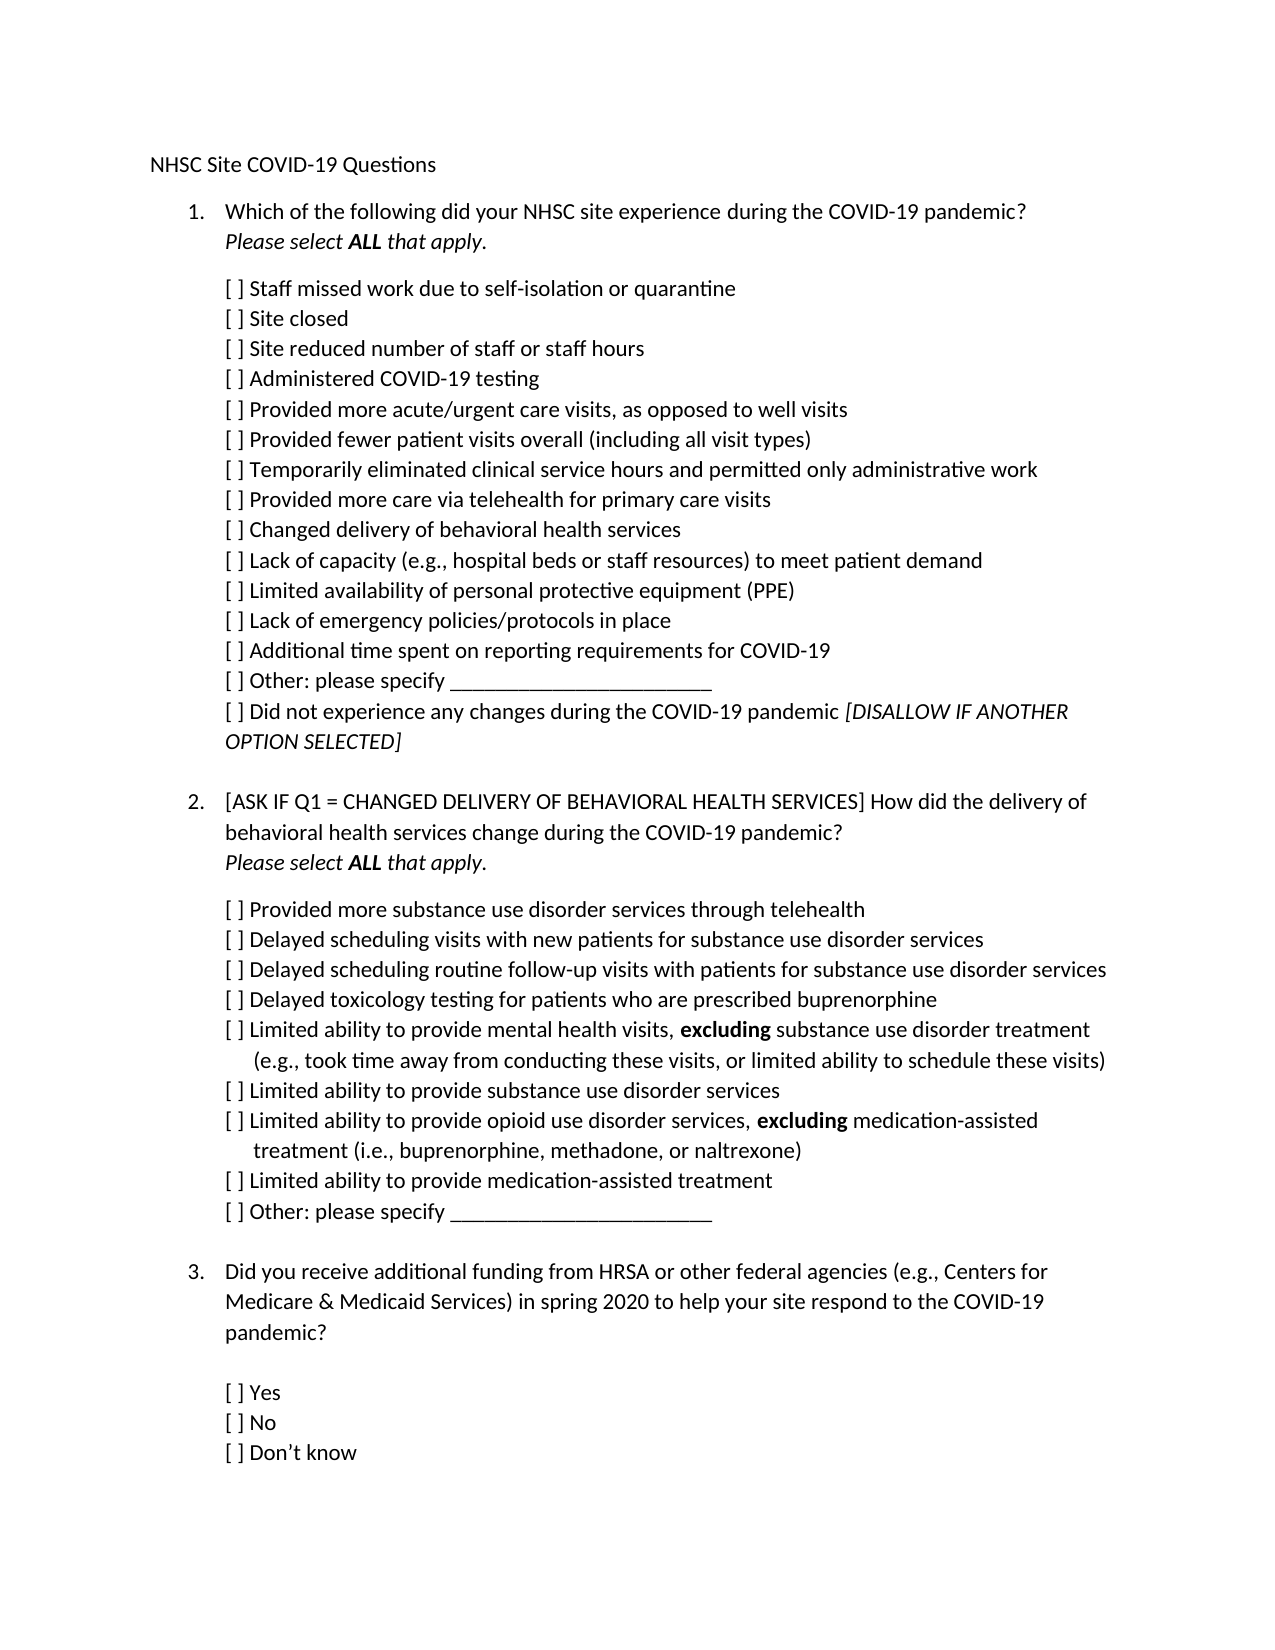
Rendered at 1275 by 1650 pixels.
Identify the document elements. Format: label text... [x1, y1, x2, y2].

list [ASK IF Q1 = CHANGED DELIVERY OF BEHAVIORAL HEALTH SERVICES] How did the delivery of behavioral health services change during the COVID-19 pandemic? [187, 787, 1125, 846]
text [ ] Limited availability of personal protective equipment (PPE) [225, 576, 1125, 604]
text [ ] Temporarily eliminated clinical service hours and permitted only administrative work [225, 455, 1125, 483]
text [ ] Site closed [225, 304, 1125, 332]
list Did you receive additional funding from HRSA or other federal agencies (e.g., Centers for Medicare & Medicaid Services) in spring 2020 to help your site respond to the COVID-19 pandemic? [187, 1257, 1125, 1346]
text [ ] Provided more substance use disorder services through telehealth [225, 895, 1125, 923]
list Please select ALL that apply. [225, 848, 1125, 876]
text [ ] Additional time spent on reporting requirements for COVID-19 [225, 636, 1125, 664]
list [ ] Yes [225, 1378, 1125, 1406]
text [ ] Delayed toxicology testing for patients who are prescribed buprenorphine [225, 985, 1125, 1013]
list Which of the following did your NHSC site experience during the COVID-19 pandemic? [187, 197, 1125, 225]
text [ ] Provided more care via telehealth for primary care visits [225, 485, 1125, 513]
text [ ] Provided more acute/urgent care visits, as opposed to well visits [225, 395, 1125, 423]
text [ ] Lack of emergency policies/protocols in place [225, 606, 1125, 634]
text [ ] Other: please specify _______________________ [225, 1197, 1125, 1225]
list [ ] Don’t know [225, 1438, 1125, 1467]
text [ ] Changed delivery of behavioral health services [225, 516, 1125, 544]
text [ ] Did not experience any changes during the COVID-19 pandemic [DISALLOW IF ANOTHER OPTION SELECTED] [225, 697, 1125, 755]
text [ ] Limited ability to provide medication-assisted treatment [225, 1167, 1125, 1195]
text [ ] Delayed scheduling routine follow-up visits with patients for substance use disorder services [225, 955, 1125, 983]
list Please select ALL that apply. [225, 227, 1125, 255]
text [ ] Site reduced number of staff or staff hours [225, 334, 1125, 362]
text [ ] Limited ability to provide substance use disorder services [225, 1076, 1125, 1104]
text [ ] Administered COVID-19 testing [225, 364, 1125, 393]
list [ ] No [225, 1408, 1125, 1436]
text [ ] Other: please specify _______________________ [225, 667, 1125, 695]
text [ ] Lack of capacity (e.g., hospital beds or staff resources) to meet patient demand [225, 546, 1125, 574]
text [ ] Staff missed work due to self-isolation or quarantine [225, 274, 1125, 302]
text [ ] Limited ability to provide mental health visits, excluding substance use disorder treatment (e.g., took time away from conducting these visits, or limited ability to schedule these visits) [225, 1016, 1125, 1074]
text [ ] Delayed scheduling visits with new patients for substance use disorder services [225, 925, 1125, 953]
text [ ] Provided fewer patient visits overall (including all visit types) [225, 425, 1125, 453]
text NHSC Site COVID-19 Questions [150, 150, 1125, 178]
text [ ] Limited ability to provide opioid use disorder services, excluding medication-assisted treatment (i.e., buprenorphine, methadone, or naltrexone) [225, 1106, 1125, 1164]
